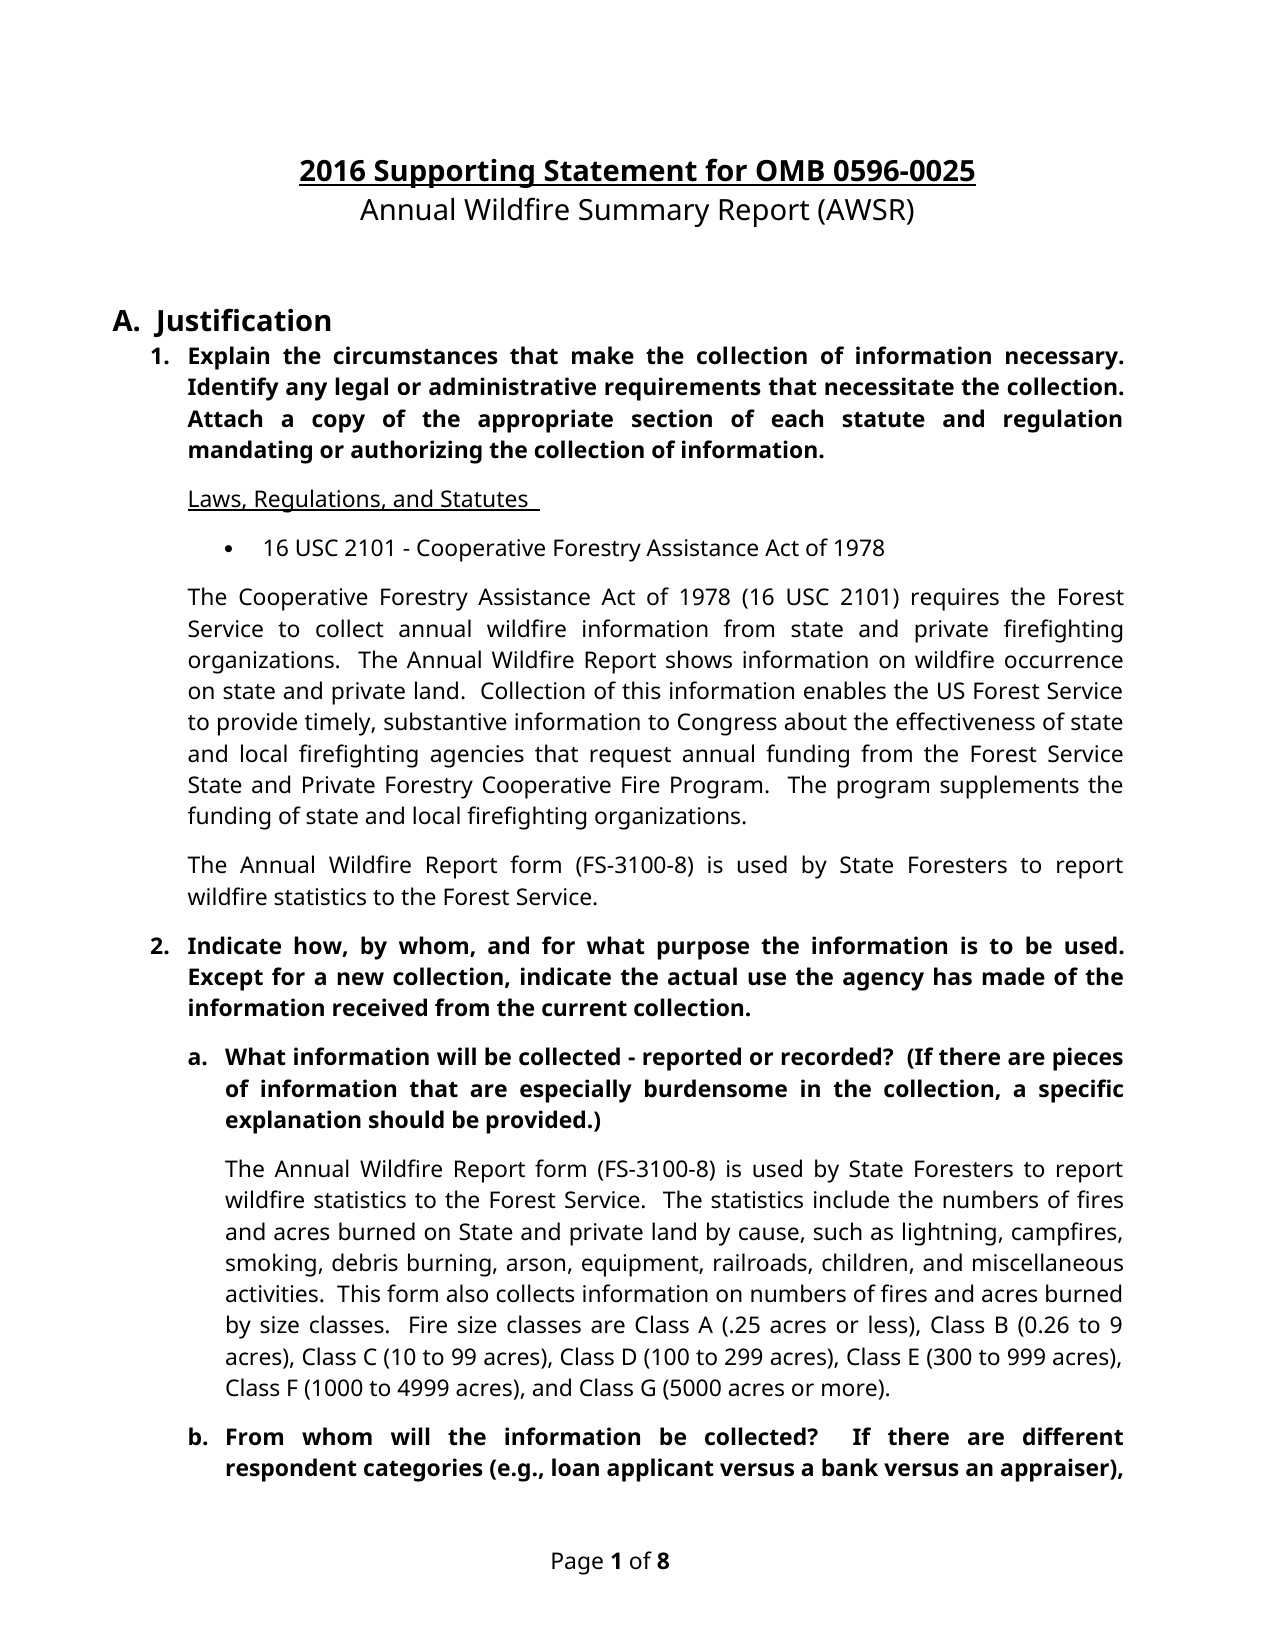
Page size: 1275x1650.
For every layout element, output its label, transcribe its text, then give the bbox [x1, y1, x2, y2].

text A. Justification [112, 300, 1125, 340]
list Indicate how, by whom, and for what purpose the information is to be used. Except for a new collection, indicate the actual use the agency has made of the information received from the current collection. [150, 929, 1125, 1023]
text The Annual Wildfire Report form (FS-3100-8) is used by State Foresters to report wildfire statistics to the Forest Service. [187, 849, 1125, 912]
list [187, 1421, 1125, 1483]
text 2016 Supporting Statement for OMB 0596-0025 [112, 150, 1162, 190]
text The Cooperative Forestry Assistance Act of 1978 (16 USC 2101) requires the Forest Service to collect annual wildfire information from state and private firefighting organizations. The Annual Wildfire Report shows information on wildfire occurrence on state and private land. Collection of this information enables the US Forest Service to provide timely, substantive information to Congress about the effectiveness of state and local firefighting agencies that request annual funding from the Forest Service State and Private Forestry Cooperative Fire Program. The program supplements the funding of state and local firefighting organizations. [187, 581, 1125, 831]
list 16 USC 2101 - Cooperative Forestry Assistance Act of 1978 [225, 532, 1125, 563]
text Laws, Regulations, and Statutes [187, 483, 1125, 514]
list Explain the circumstances that make the collection of information necessary. Identify any legal or administrative requirements that necessitate the collection. Attach a copy of the appropriate section of each statute and regulation mandating or authorizing the collection of information. [150, 340, 1125, 465]
text Annual Wildfire Summary Report (AWSR) [112, 190, 1162, 229]
list What information will be collected - reported or recorded? (If there are pieces of information that are especially burdensome in the collection, a specific explanation should be provided.) [187, 1041, 1125, 1135]
text The Annual Wildfire Report form (FS-3100-8) is used by State Foresters to report wildfire statistics to the Forest Service. The statistics include the numbers of fires and acres burned on State and private land by cause, such as lightning, campfires, smoking, debris burning, arson, equipment, railroads, children, and miscellaneous activities. This form also collects information on numbers of fires and acres burned by size classes. Fire size classes are Class A (.25 acres or less), Class B (0.26 to 9 acres), Class C (10 to 99 acres), Class D (100 to 299 acres), Class E (300 to 999 acres), Class F (1000 to 4999 acres), and Class G (5000 acres or more). [225, 1153, 1125, 1403]
